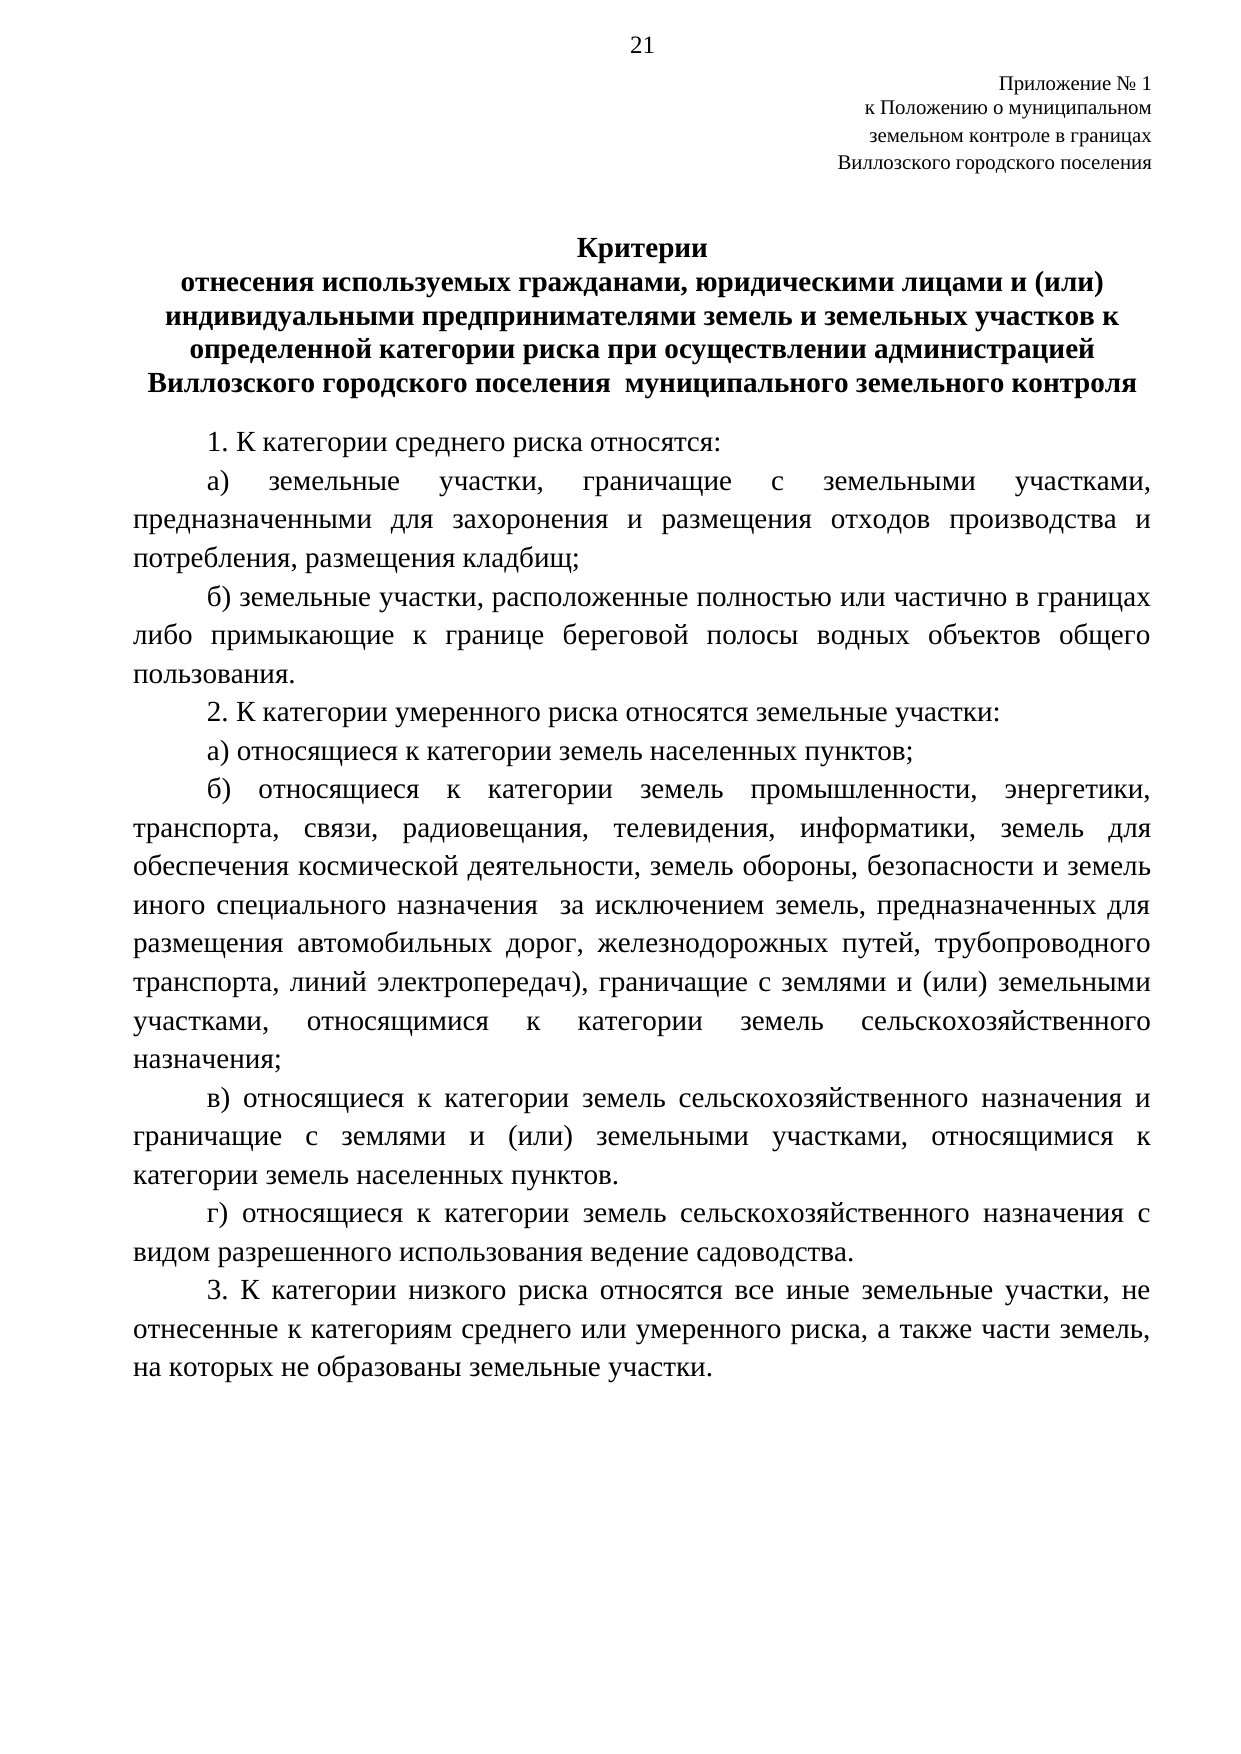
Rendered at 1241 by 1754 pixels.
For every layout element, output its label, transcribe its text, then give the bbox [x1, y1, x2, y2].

text Приложение № 1 [133, 71, 1152, 95]
title Критерии [133, 231, 1152, 264]
text а) относящиеся к категории земель населенных пунктов; [133, 733, 1152, 766]
text к Положению о муниципальном [133, 95, 1152, 119]
text б) относящиеся к категории земель промышленности, энергетики, транспорта, связи, радиовещания, телевидения, информатики, земель для обеспечения космической деятельности, земель обороны, безопасности и земель иного специального назначения за исключением земель, предназначенных для размещения автомобильных дорог, железнодорожных путей, трубопроводного транспорта, линий электропередач), граничащие с землями и (или) земельными участками, относящимися к категории земель сельскохозяйственного назначения; [133, 771, 1152, 1075]
text 1. К категории среднего риска относятся: [133, 424, 1152, 458]
text 2. К категории умеренного риска относятся земельные участки: [133, 694, 1152, 728]
text земельном контроле в границах [133, 122, 1152, 147]
text Виллозского городского поселения [133, 150, 1152, 174]
text 3. К категории низкого риска относятся все иные земельные участки, не отнесенные к категориям среднего или умеренного риска, а также части земель, на которых не образованы земельные участки. [133, 1272, 1152, 1383]
text в) относящиеся к категории земель сельскохозяйственного назначения и граничащие с землями и (или) земельными участками, относящимися к категории земель населенных пунктов. [133, 1080, 1152, 1190]
text г) относящиеся к категории земель сельскохозяйственного назначения с видом разрешенного использования ведение садоводства. [133, 1195, 1152, 1267]
text б) земельные участки, расположенные полностью или частично в границах либо примыкающие к границе береговой полосы водных объектов общего пользования. [133, 579, 1152, 689]
text а) земельные участки, граничащие с земельными участками, предназначенными для захоронения и размещения отходов производства и потребления, размещения кладбищ; [133, 463, 1152, 574]
title отнесения используемых гражданами, юридическими лицами и (или) индивидуальными предпринимателями земель и земельных участков к определенной категории риска при осуществлении администрацией Виллозского городского поселения муниципального земельного контроля [133, 264, 1152, 398]
